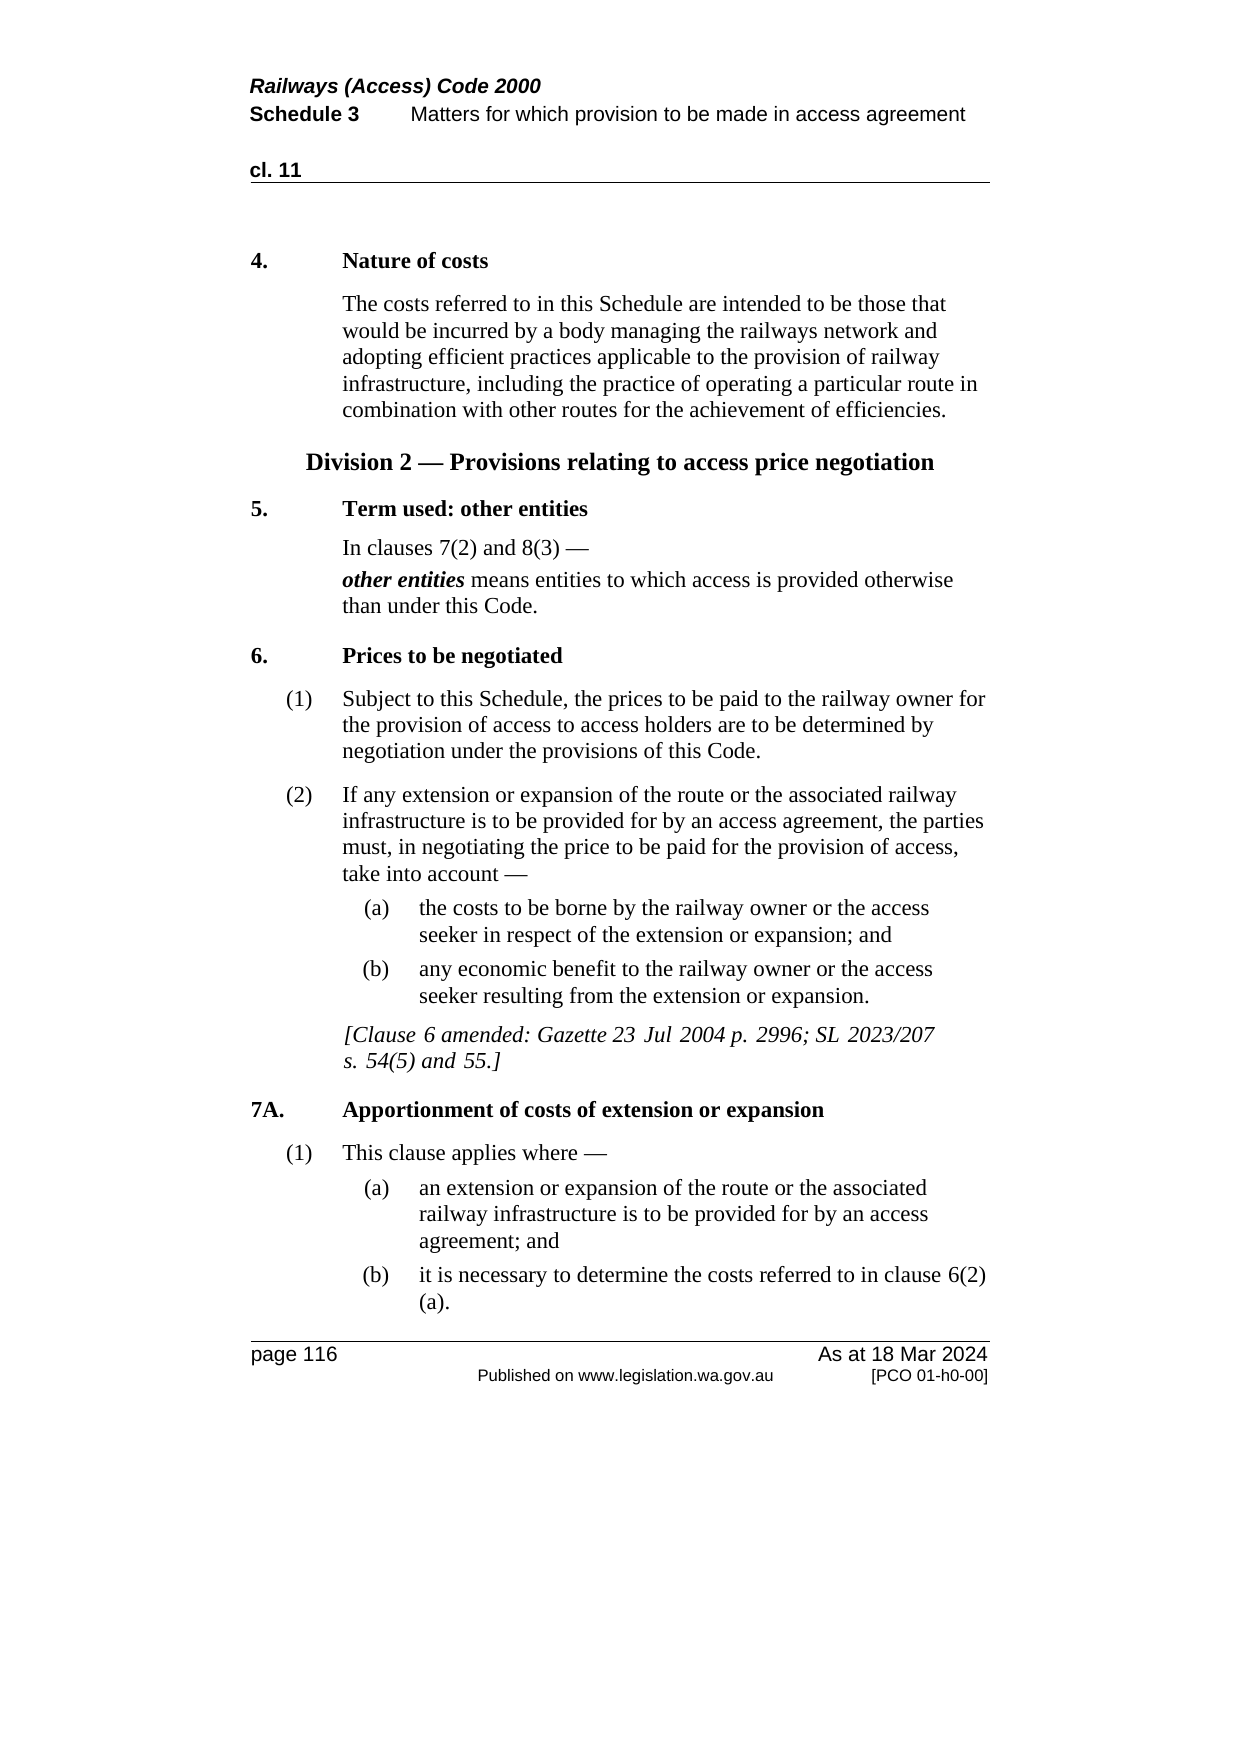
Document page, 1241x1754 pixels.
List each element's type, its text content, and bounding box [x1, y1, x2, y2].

text (a) the costs to be borne by the railway owner or the access seeker in respect of the extension or expansion; and [251, 894, 990, 947]
subtitle 5. Term used: other entities [251, 495, 990, 521]
subtitle 7A. Apportionment of costs of extension or expansion [251, 1096, 990, 1123]
subtitle 6. Prices to be negotiated [251, 642, 990, 668]
text The costs referred to in this Schedule are intended to be those that would be incurred by a body managing the railways network and adopting efficient practices applicable to the provision of railway infrastructure, including the practice of operating a particular route in combination with other routes for the achievement of efficiencies. [251, 291, 990, 422]
subtitle Division 2 — Provisions relating to access price negotiation [251, 447, 990, 476]
text (2) If any extension or expansion of the route or the associated railway infrastructure is to be provided for by an access agreement, the parties must, in negotiating the price to be paid for the provision of access, take into account — [251, 781, 990, 886]
text (a) an extension or expansion of the route or the associated railway infrastructure is to be provided for by an access agreement; and [251, 1174, 990, 1253]
text In clauses 7(2) and 8(3) — [251, 534, 990, 560]
subtitle 4. Nature of costs [251, 247, 990, 274]
text (b) it is necessary to determine the costs referred to in clause 6(2)(a). [251, 1261, 990, 1314]
text (b) any economic benefit to the railway owner or the access seeker resulting from the extension or expansion. [251, 955, 990, 1008]
text (1) Subject to this Schedule, the prices to be paid to the railway owner for the provision of access to access holders are to be determined by negotiation under the provisions of this Code. [251, 685, 990, 764]
text other entities means entities to which access is provided otherwise than under this Code. [251, 566, 990, 619]
text (1) This clause applies where — [251, 1139, 990, 1166]
text [Clause 6 amended: Gazette 23 Jul 2004 p. 2996; SL 2023/207 s. 54(5) and 55.] [251, 1021, 990, 1073]
